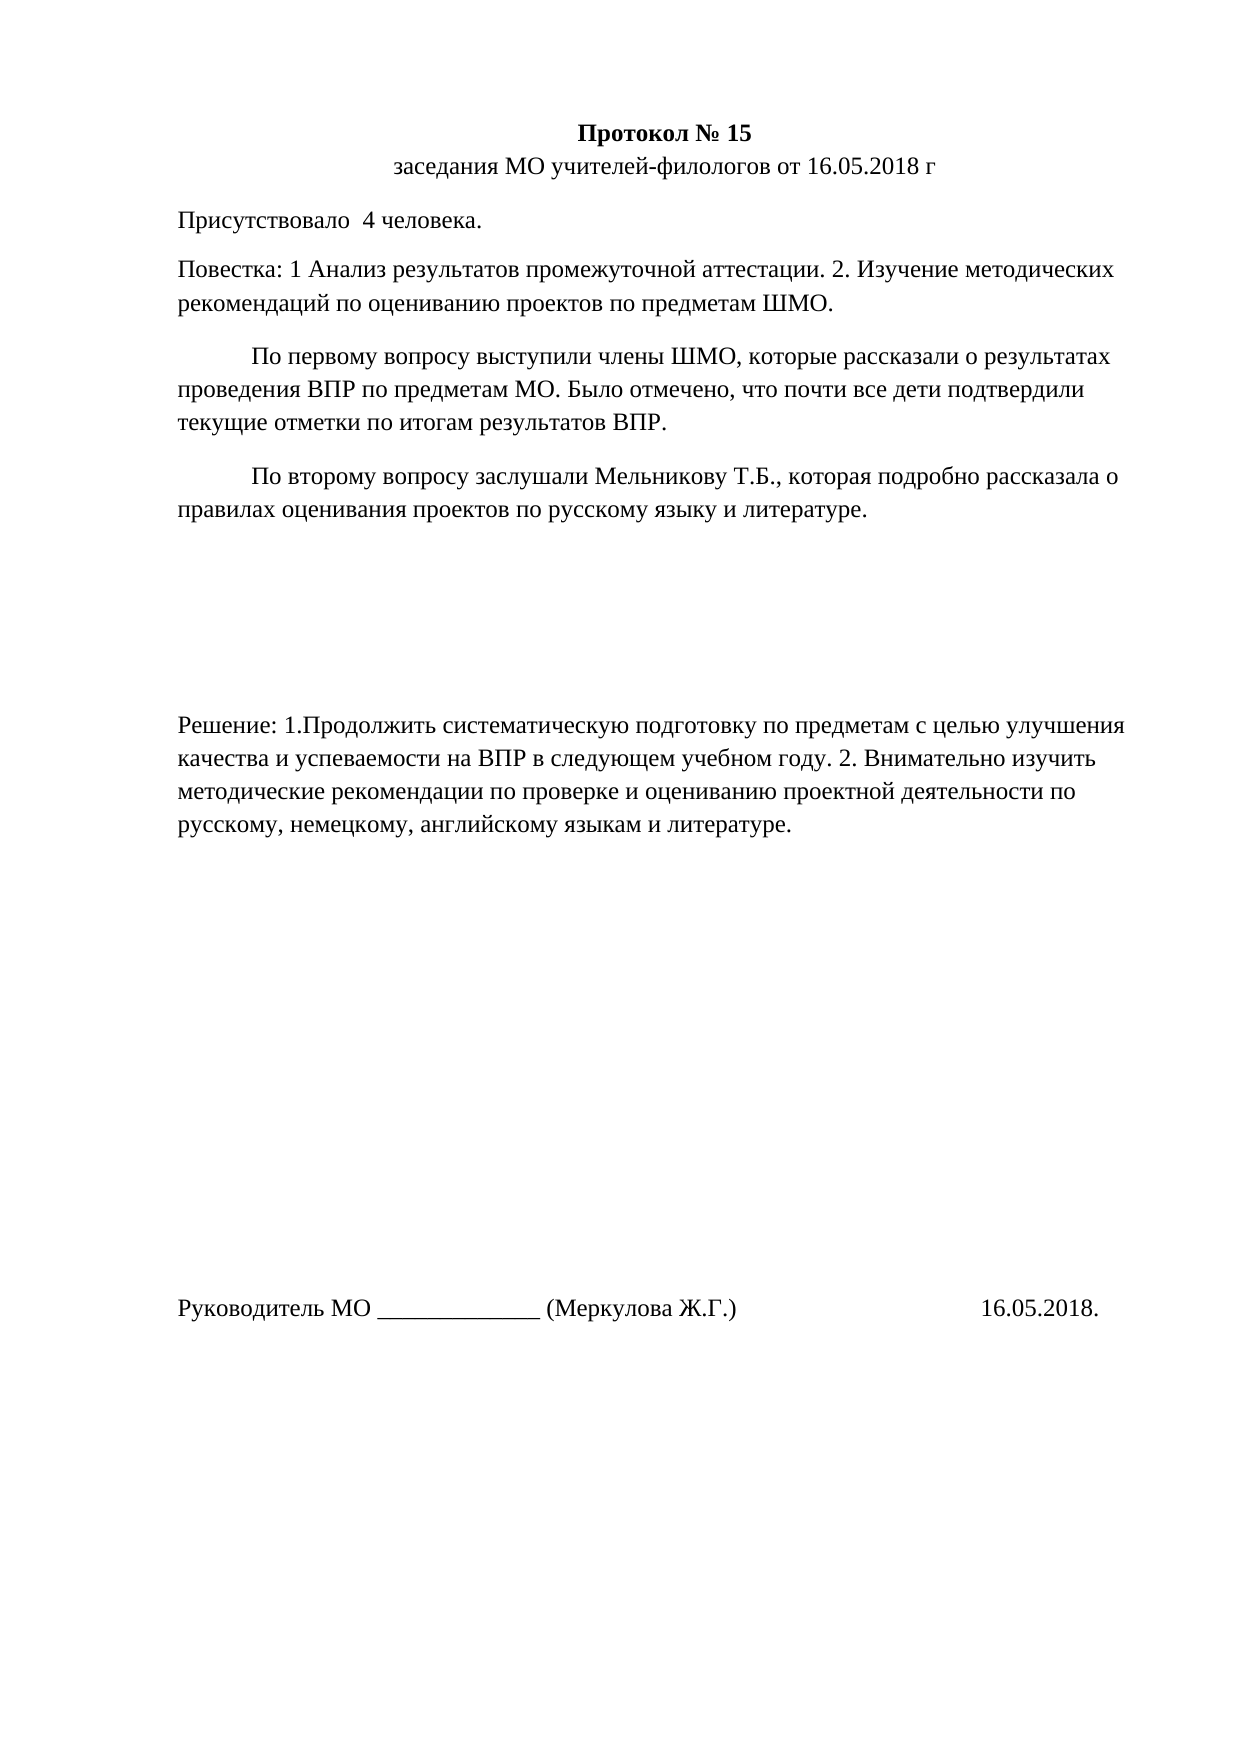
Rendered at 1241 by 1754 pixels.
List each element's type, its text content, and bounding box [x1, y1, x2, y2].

text Повестка: 1 Анализ результатов промежуточной аттестации. 2. Изучение методических рекомендаций по оцениванию проектов по предметам ШМО. [177, 254, 1152, 316]
text Решение: 1.Продолжить систематическую подготовку по предметам с целью улучшения качества и успеваемости на ВПР в следующем учебном году. 2. Внимательно изучить методические рекомендации по проверке и оцениванию проектной деятельности по русскому, немецкому, английскому языкам и литературе. [177, 710, 1152, 838]
text По второму вопросу заслушали Мельникову Т.Б., которая подробно рассказала о правилах оценивания проектов по русскому языку и литературе. [177, 461, 1152, 523]
text Присутствовало 4 человека. [177, 205, 1152, 234]
text Протокол № 15 заседания МО учителей-филологов от 16.05.2018 г [177, 118, 1152, 180]
text По первому вопросу выступили члены ШМО, которые рассказали о результатах проведения ВПР по предметам МО. Было отмечено, что почти все дети подтвердили текущие отметки по итогам результатов ВПР. [177, 341, 1152, 436]
text Руководитель МО _____________ (Меркулова Ж.Г.) 16.05.2018. [177, 1293, 1152, 1322]
